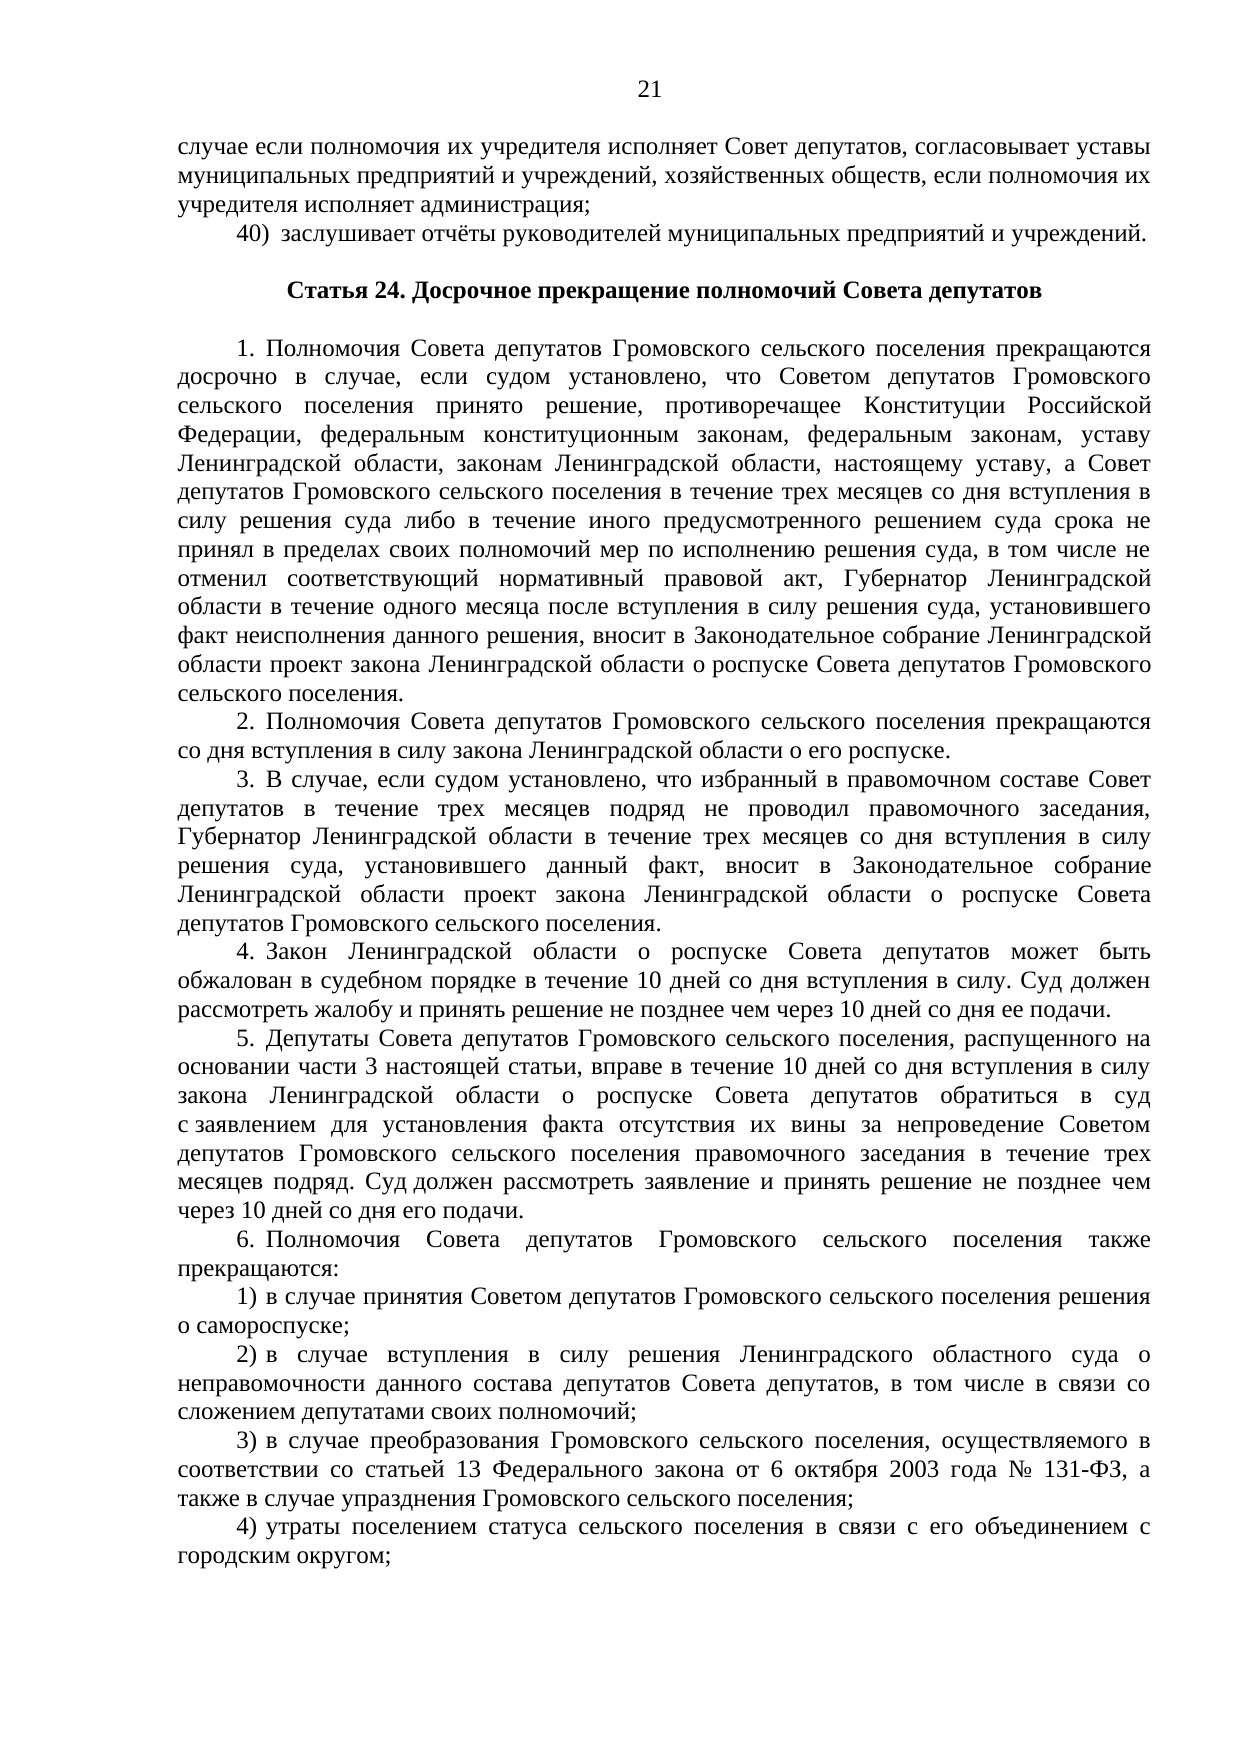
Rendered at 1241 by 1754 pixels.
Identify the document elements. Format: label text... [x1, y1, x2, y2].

list заслушивает отчёты руководителей муниципальных предприятий и учреждений. [177, 218, 1152, 246]
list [177, 131, 1152, 218]
list Закон Ленинградской области о роспуске Совета депутатов может быть обжалован в судебном порядке в течение 10 дней со дня вступления в силу. Суд должен рассмотреть жалобу и принять решение не позднее чем через 10 дней со дня ее подачи. [177, 936, 1152, 1023]
list в случае вступления в силу решения Ленинградского областного суда о неправомочности данного состава депутатов Совета депутатов, в том числе в связи со сложением депутатами своих полномочий; [177, 1339, 1152, 1425]
list Полномочия Совета депутатов Громовского сельского поселения также прекращаются: [177, 1224, 1152, 1281]
list в случае принятия Советом депутатов Громовского сельского поселения решения о самороспуске; [177, 1281, 1152, 1339]
list В случае, если судом установлено, что избранный в правомочном составе Совет депутатов в течение трех месяцев подряд не проводил правомочного заседания, Губернатор Ленинградской области в течение трех месяцев со дня вступления в силу решения суда, установившего данный факт, вносит в Законодательное собрание Ленинградской области проект закона Ленинградской области о роспуске Совета депутатов Громовского сельского поселения. [177, 764, 1152, 936]
subtitle Статья 24. Досрочное прекращение полномочий Совета депутатов [177, 275, 1152, 304]
list Полномочия Совета депутатов Громовского сельского поселения прекращаются со дня вступления в силу закона Ленинградской области о его роспуске. [177, 706, 1152, 764]
list утраты поселением статуса сельского поселения в связи с его объединением с городским округом; [177, 1511, 1152, 1569]
list Депутаты Совета депутатов Громовского сельского поселения, распущенного на основании части 3 настоящей статьи, вправе в течение 10 дней со дня вступления в силу закона Ленинградской области о роспуске Совета депутатов обратиться в суд с заявлением для установления факта отсутствия их вины за непроведение Советом депутатов Громовского сельского поселения правомочного заседания в течение трех месяцев подряд. Суд должен рассмотреть заявление и принять решение не позднее чем через 10 дней со дня его подачи. [177, 1023, 1152, 1224]
list Полномочия Совета депутатов Громовского сельского поселения прекращаются досрочно в случае, если судом установлено, что Советом депутатов Громовского сельского поселения принято решение, противоречащее Конституции Российской Федерации, федеральным конституционным законам, федеральным законам, уставу Ленинградской области, законам Ленинградской области, настоящему уставу, а Совет депутатов Громовского сельского поселения в течение трех месяцев со дня вступления в силу решения суда либо в течение иного предусмотренного решением суда срока не принял в пределах своих полномочий мер по исполнению решения суда, в том числе не отменил соответствующий нормативный правовой акт, Губернатор Ленинградской области в течение одного месяца после вступления в силу решения суда, установившего факт неисполнения данного решения, вносит в Законодательное собрание Ленинградской области проект закона Ленинградской области о роспуске Совета депутатов Громовского сельского поселения. [177, 333, 1152, 706]
list в случае преобразования Громовского сельского поселения, осуществляемого в соответствии со статьей 13 Федерального закона от 6 октября 2003 года № 131-ФЗ, а также в случае упразднения Громовского сельского поселения; [177, 1425, 1152, 1511]
